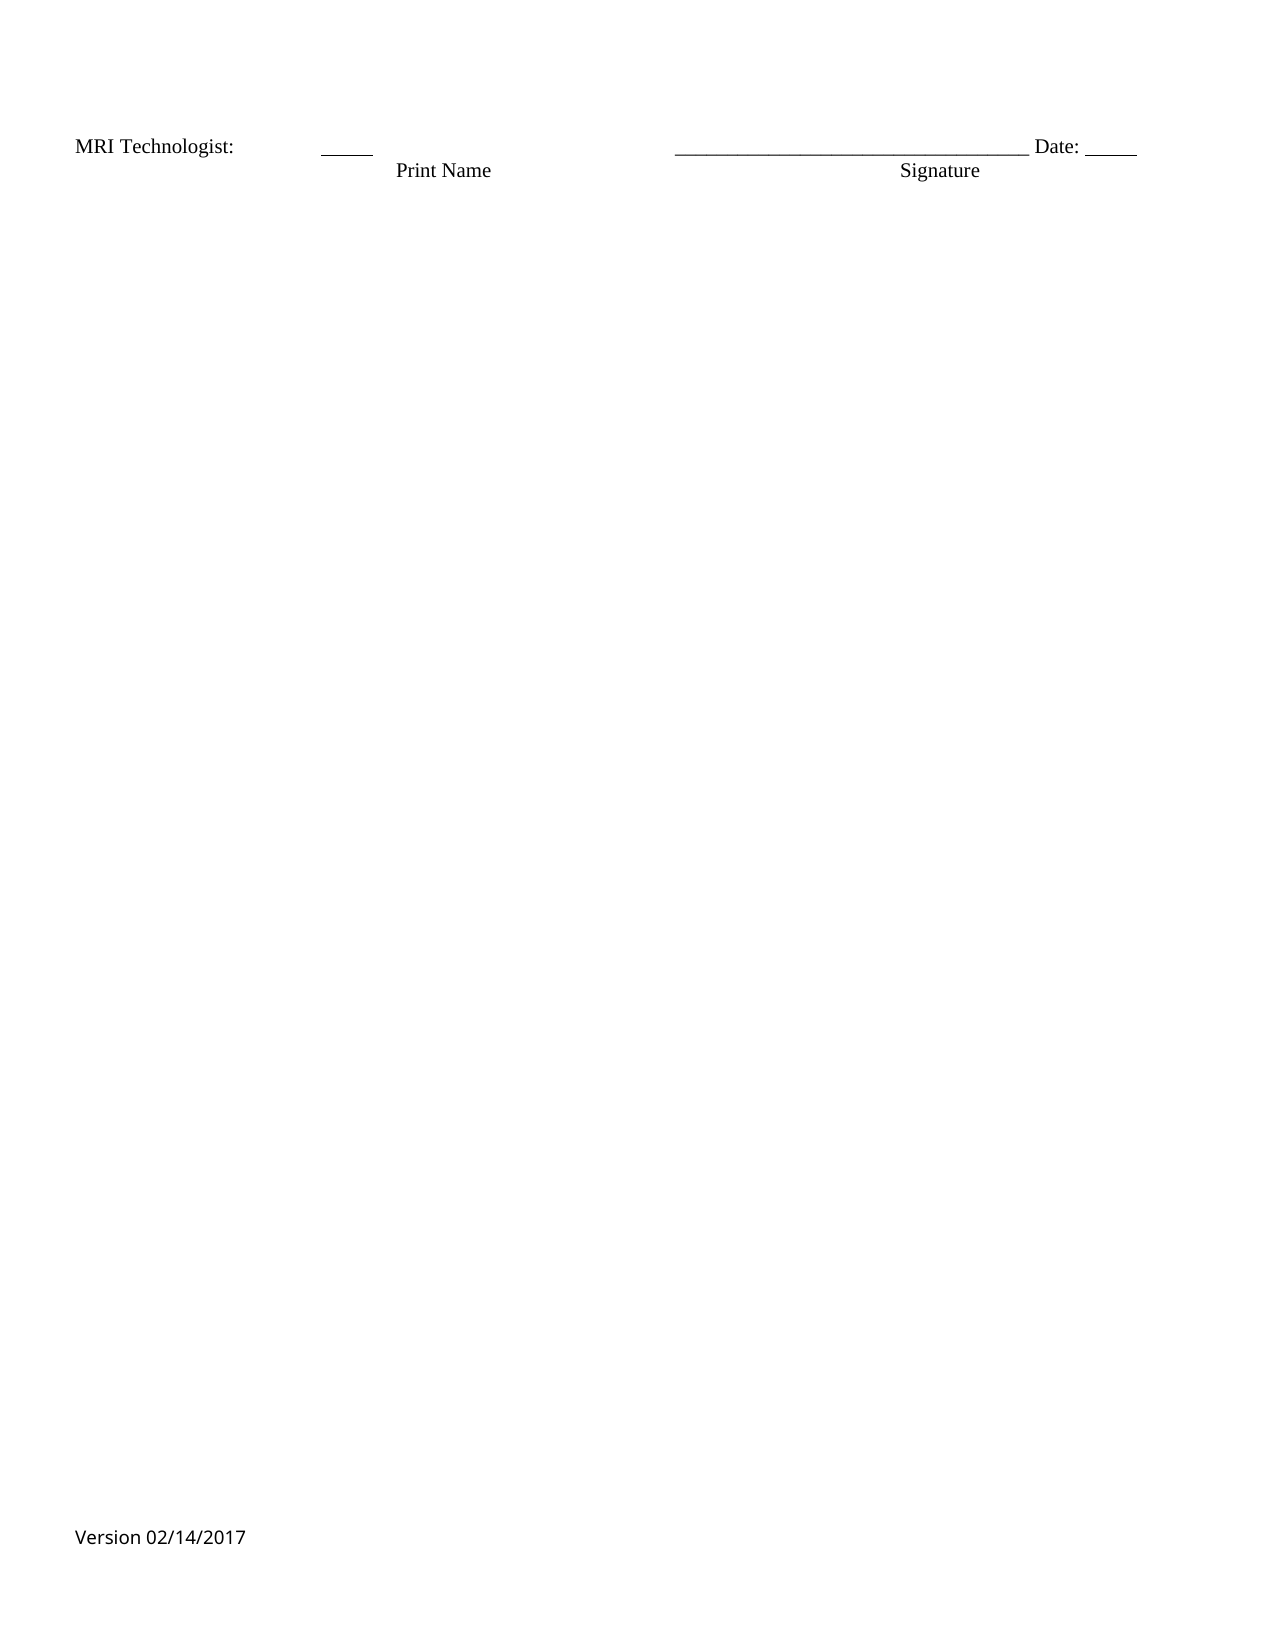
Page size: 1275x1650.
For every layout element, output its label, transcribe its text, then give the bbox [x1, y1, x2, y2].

text MRI Technologist: __________________________________ Date: Print Name Signature [75, 134, 1200, 182]
